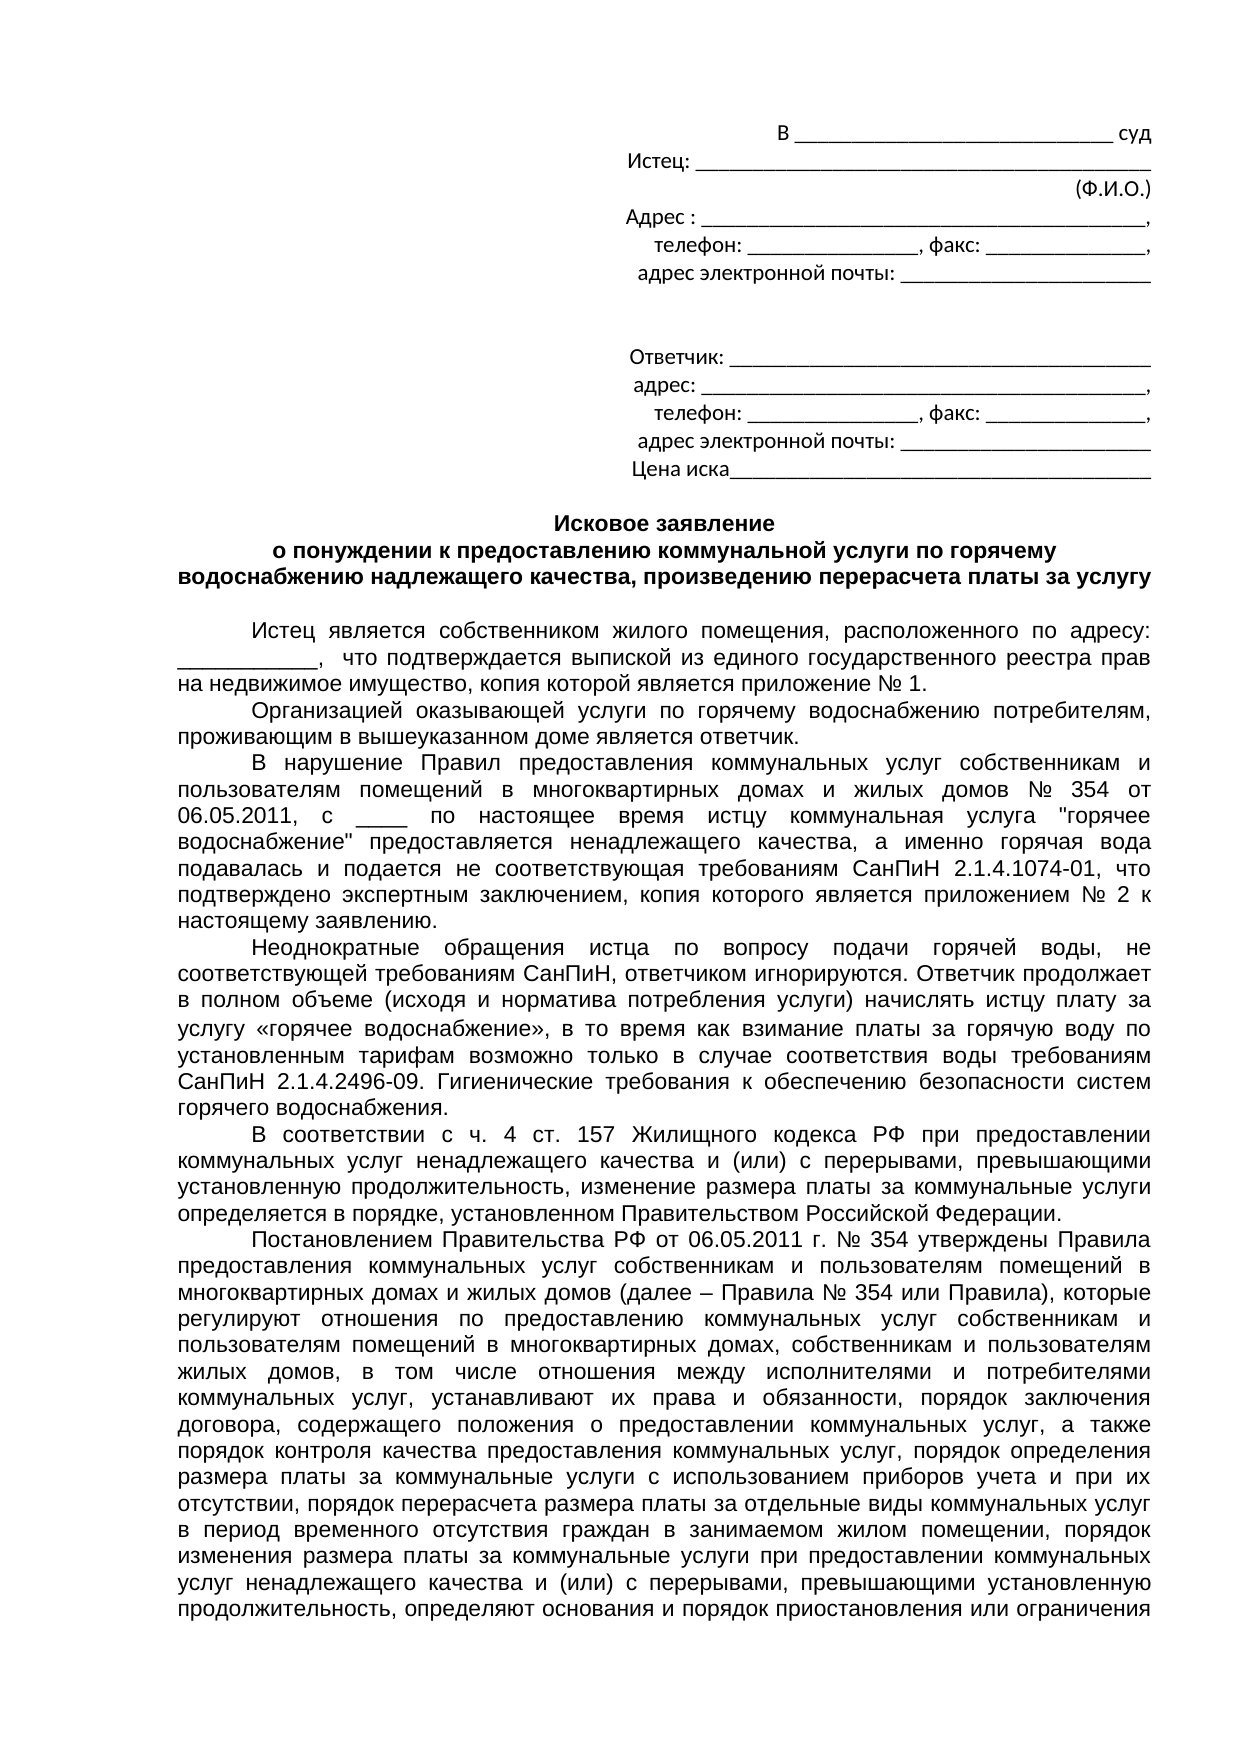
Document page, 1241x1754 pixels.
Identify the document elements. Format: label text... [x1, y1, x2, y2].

text В ____________________________ суд [177, 118, 1152, 146]
text В нарушение Правил предоставления коммунальных услуг собственникам и пользователям помещений в многоквартирных домах и жилых домов № 354 от 06.05.2011, с ____ по настоящее время истцу коммунальная услуга "горячее водоснабжение" предоставляется ненадлежащего качества, а именно горячая вода подавалась и подается не соответствующая требованиям СанПиН 2.1.4.1074-01, что подтверждено экспертным заключением, копия которого является приложением № 2 к настоящему заявлению. [177, 749, 1152, 934]
text адрес электронной почты: ______________________ [177, 426, 1152, 454]
text В соответствии с ч. 4 ст. 157 Жилищного кодекса РФ при предоставлении коммунальных услуг ненадлежащего качества и (или) с перерывами, превышающими установленную продолжительность, изменение размера платы за коммунальные услуги определяется в порядке, установленном Правительством Российской Федерации. [177, 1121, 1152, 1226]
text Истец: ________________________________________ [177, 146, 1152, 174]
text (Ф.И.О.) [177, 174, 1152, 202]
text Истец является собственником жилого помещения, расположенного по адресу: ___________, что подтверждается выпиской из единого государственного реестра прав на недвижимое имущество, копия которой является приложение № 1. [177, 617, 1152, 697]
text телефон: _______________, факс: ______________, [177, 230, 1152, 258]
text адрес: _______________________________________, [177, 370, 1152, 398]
text Исковое заявление [177, 510, 1152, 537]
text о понуждении к предоставлению коммунальной услуги по горячему водоснабжению надлежащего качества, произведению перерасчета платы за услугу [177, 537, 1152, 589]
text телефон: _______________, факс: ______________, [177, 398, 1152, 426]
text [177, 1226, 1152, 1621]
text Ответчик: _____________________________________ [177, 342, 1152, 370]
text Организацией оказывающей услуги по горячему водоснабжению потребителям, проживающим в вышеуказанном доме является ответчик. [177, 697, 1152, 749]
text Неоднократные обращения истца по вопросу подачи горячей воды, не соответствующей требованиям СанПиН, ответчиком игнорируются. Ответчик продолжает в полном объеме (исходя и норматива потребления услуги) начислять истцу плату за услугу «горячее водоснабжение», в то время как взимание платы за горячую воду по установленным тарифам возможно только в случае соответствия воды требованиям СанПиН 2.1.4.2496-09. Гигиенические требования к обеспечению безопасности систем горячего водоснабжения. [177, 934, 1152, 1121]
text адрес электронной почты: ______________________ [177, 258, 1152, 286]
text Цена иска_____________________________________ [177, 454, 1152, 482]
text Адрес : _______________________________________, [177, 202, 1152, 230]
